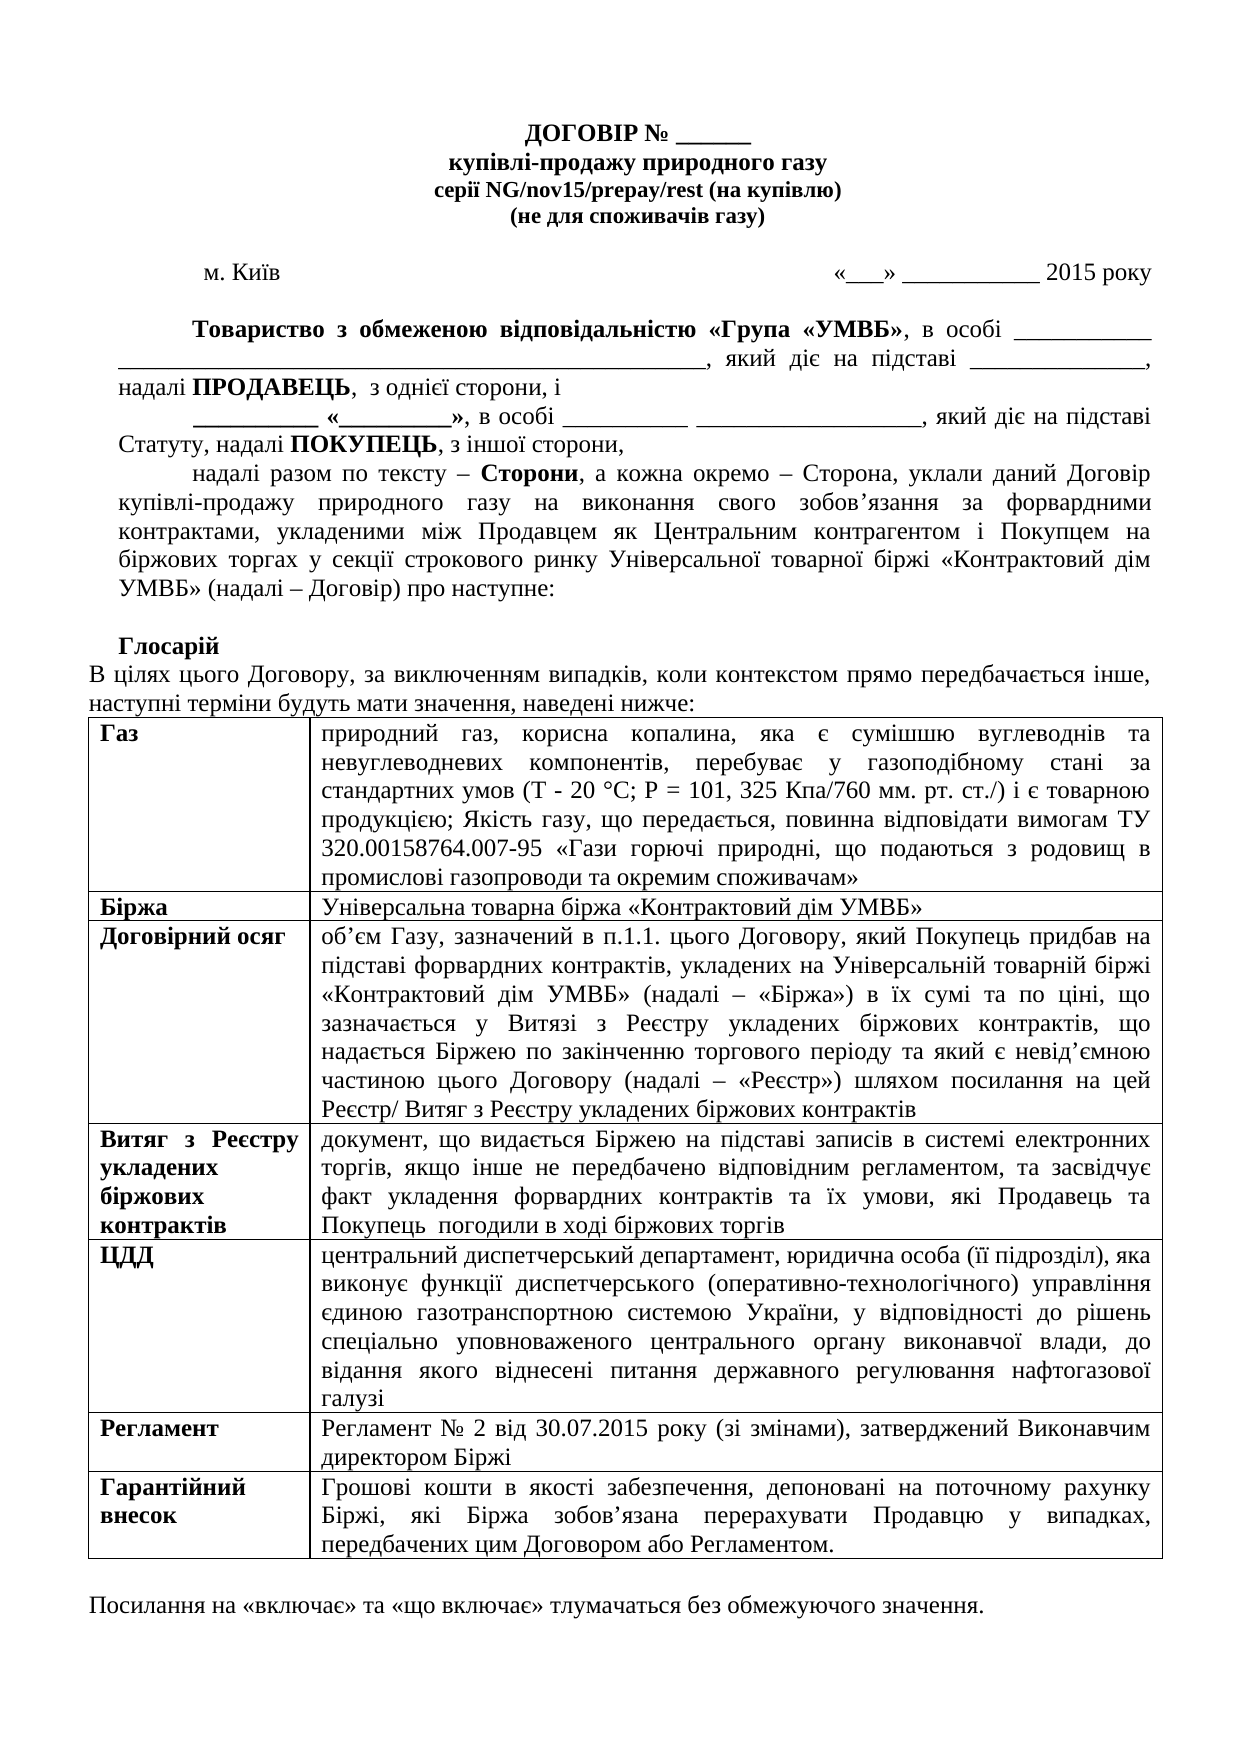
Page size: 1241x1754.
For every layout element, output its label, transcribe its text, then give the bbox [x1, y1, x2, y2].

table_cell центральний диспетчерський департамент, юридична особа (її підрозділ), яка виконує функції диспетчерського (оперативно-технологічного) управління єдиною газотранспортною системою України, у відповідності до рішень спеціально уповноваженого центрального органу виконавчої влади, до відання якого віднесені питання державного регулювання нафтогазової галузі [311, 1240, 1162, 1412]
text __________ «_________», в особі __________ __________________, який діє на підставі Статуту, надалі ПОКУПЕЦЬ, з іншої сторони, [118, 401, 1152, 458]
text Глосарій [118, 631, 1152, 659]
table_cell Грошові кошти в якості забезпечення, депоновані на поточному рахунку Біржі, які Біржа зобов’язана перерахувати Продавцю у випадках, передбачених цим Договором або Регламентом. [311, 1472, 1162, 1558]
table_cell Договірний осяг [89, 921, 309, 1123]
table_cell об’єм Газу, зазначений в п.1.1. цього Договору, який Покупець придбав на підставі форвардних контрактів, укладених на Універсальній товарній біржі «Контрактовий дім УМВБ» (надалі – «Біржа») в їх сумі та по ціні, що зазначається у Витязі з Реєстру укладених біржових контрактів, що надається Біржею по закінченню торгового періоду та який є невід’ємною частиною цього Договору (надалі – «Реєстр») шляхом посилання на цей Реєстр/ Витяг з Реєстру укладених біржових контрактів [311, 921, 1162, 1123]
text купівлі-продажу природного газу [118, 147, 1157, 176]
table_cell Витяг з Реєстру укладених біржових контрактів [89, 1124, 309, 1239]
table_header Газ [89, 718, 309, 891]
table_header природний газ, корисна копалина, яка є сумішшю вуглеводнів та невуглеводневих компонентів, перебуває у газоподібному стані за стандартних умов (Т - 20 °С; Р = 101, 325 Кпа/760 мм. рт. ст./) і є товарною продукцією; Якість газу, що передається, повинна відповідати вимогам ТУ 320.00158764.007-95 «Гази горючі природні, що подаються з родовищ в промислові газопроводи та окремим споживачам» [311, 718, 1162, 891]
table_cell Універсальна товарна біржа «Контрактовий дім УМВБ» [311, 892, 1162, 920]
table_cell Регламент № 2 від 30.07.2015 року (зі змінами), затверджений Виконавчим директором Біржі [311, 1413, 1162, 1471]
table_cell документ, що видається Біржею на підставі записів в системі електронних торгів, якщо інше не передбачено відповідним регламентом, та засвідчує факт укладення форвардних контрактів та їх умови, які Продавець та Покупець погодили в ході біржових торгів [311, 1124, 1162, 1239]
table_cell Біржа [89, 892, 309, 920]
text (не для споживачів газу) [118, 202, 1157, 228]
text Товариство з обмеженою відповідальністю «Група «УМВБ», в особі ___________ _______________________________________________, який діє на підставі ______________, надалі ПРОДАВЕЦЬ, з однієї сторони, і [118, 314, 1152, 401]
table_header «___» ___________ 2015 року [637, 257, 1163, 286]
text В цілях цього Договору, за виключенням випадків, коли контекстом прямо передбачається інше, наступні терміни будуть мати значення, наведені нижче: [88, 659, 1152, 717]
text Посилання на «включає» та «що включає» тлумачаться без обмежуючого значення. [88, 1590, 1152, 1618]
table_cell Гарантійний внесок [89, 1472, 309, 1558]
text надалі разом по тексту – Сторони, а кожна окремо – Сторона, уклали даний Договір купівлі-продажу природного газу на виконання свого зобов’язання за форвардними контрактами, укладеними між Продавцем як Центральним контрагентом і Покупцем на біржових торгах у секції строкового ринку Універсальної товарної біржі «Контрактовий дім УМВБ» (надалі – Договір) про наступне: [118, 458, 1152, 602]
text серії NG/nov15/prepay/rest (на купівлю) [118, 176, 1157, 202]
table_header м. Київ [192, 257, 637, 286]
text ДОГОВІР № ______ [118, 118, 1157, 147]
table_cell ЦДД [89, 1240, 309, 1412]
table_cell Регламент [89, 1413, 309, 1471]
